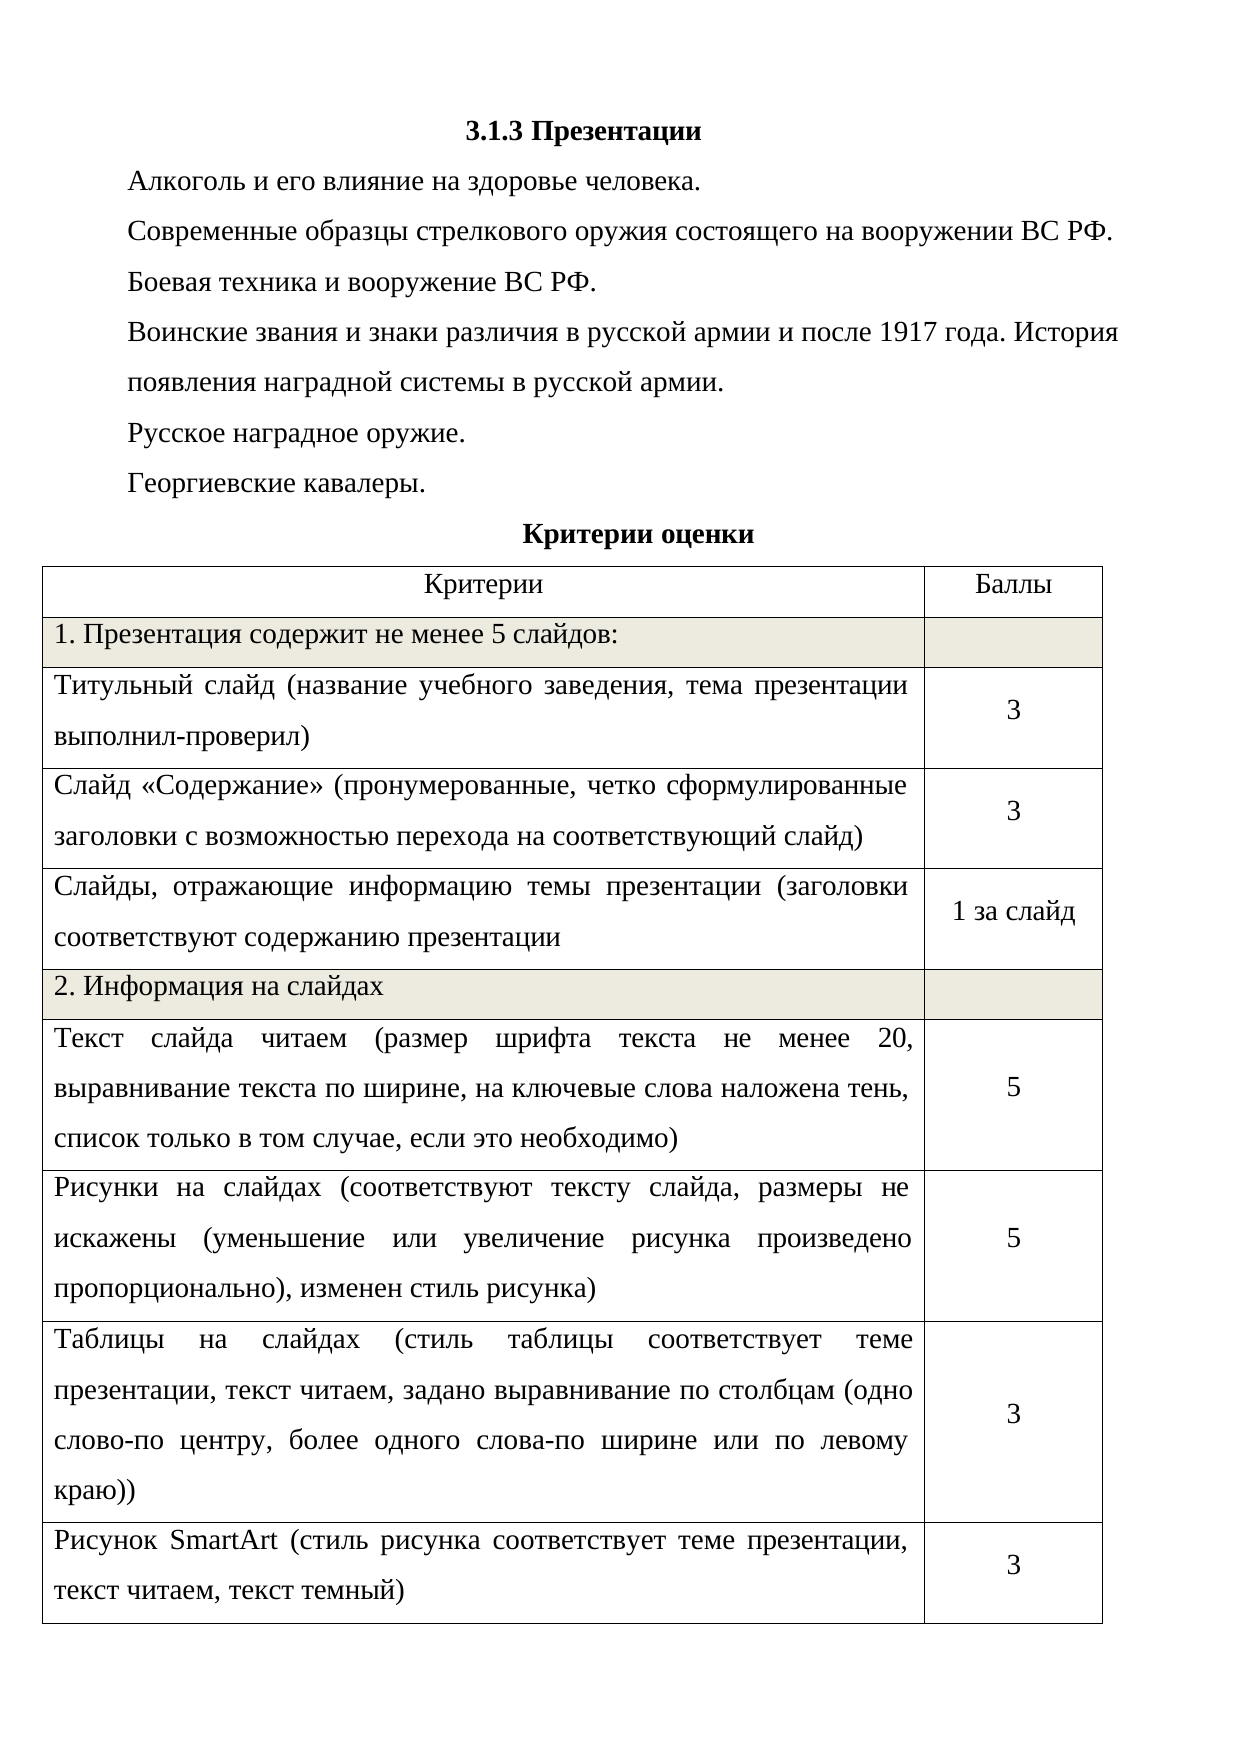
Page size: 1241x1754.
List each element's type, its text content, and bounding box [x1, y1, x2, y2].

table_cell Рисунок SmartArt (стиль рисунка соответствует теме презентации, текст читаем, текст темный) [43, 1523, 924, 1622]
table_cell 2. Информация на слайдах [43, 970, 924, 1019]
table_header Баллы [925, 567, 1102, 617]
table_cell Слайды, отражающие информацию темы презентации (заголовки соответствуют содержанию презентации [43, 869, 924, 968]
table_cell Таблицы на слайдах (стиль таблицы соответствует теме презентации, текст читаем, задано выравнивание по столбцам (одно слово-по центру, более одного слова-по ширине или по левому краю)) [43, 1322, 924, 1522]
text Критерии оценки [504, 516, 773, 549]
table_cell 3 [925, 1322, 1102, 1522]
list Презентации [465, 113, 1190, 147]
table_cell Титульный слайд (название учебного заведения, тема презентации выполнил-проверил) [43, 668, 924, 767]
table_cell Текст слайда читаем (размер шрифта текста не менее 20, выравнивание текста по ширине, на ключевые слова наложена тень, список только в том случае, если это необходимо) [43, 1020, 924, 1169]
table_cell 3 [925, 1523, 1102, 1622]
table_cell 5 [925, 1020, 1102, 1169]
text Русское наградное оружие. Георгиевские кавалеры. [127, 415, 618, 499]
table_cell 3 [925, 668, 1102, 767]
table_cell 3 [925, 769, 1102, 868]
table_cell 1 за слайд [925, 869, 1102, 968]
table_cell Слайд «Содержание» (пронумерованные, четко сформулированные заголовки с возможностью перехода на соответствующий слайд) [43, 769, 924, 868]
table_cell [925, 970, 1102, 1019]
table_cell 5 [925, 1171, 1102, 1321]
table_header Критерии [43, 567, 924, 617]
table_cell [925, 618, 1102, 667]
text Воинские звания и знаки различия в русской армии и после 1917 года. История появления наградной системы в русской армии. [127, 314, 1137, 398]
text Алкоголь и его влияние на здоровье человека. [127, 163, 1190, 196]
table_cell 1. Презентация содержит не менее 5 слайдов: [43, 618, 924, 667]
text Современные образцы стрелкового оружия состоящего на вооружении ВС РФ. Боевая техника и вооружение ВС РФ. [127, 213, 1190, 297]
table_cell Рисунки на слайдах (соответствуют тексту слайда, размеры не искажены (уменьшение или увеличение рисунка произведено пропорционально), изменен стиль рисунка) [43, 1171, 924, 1321]
